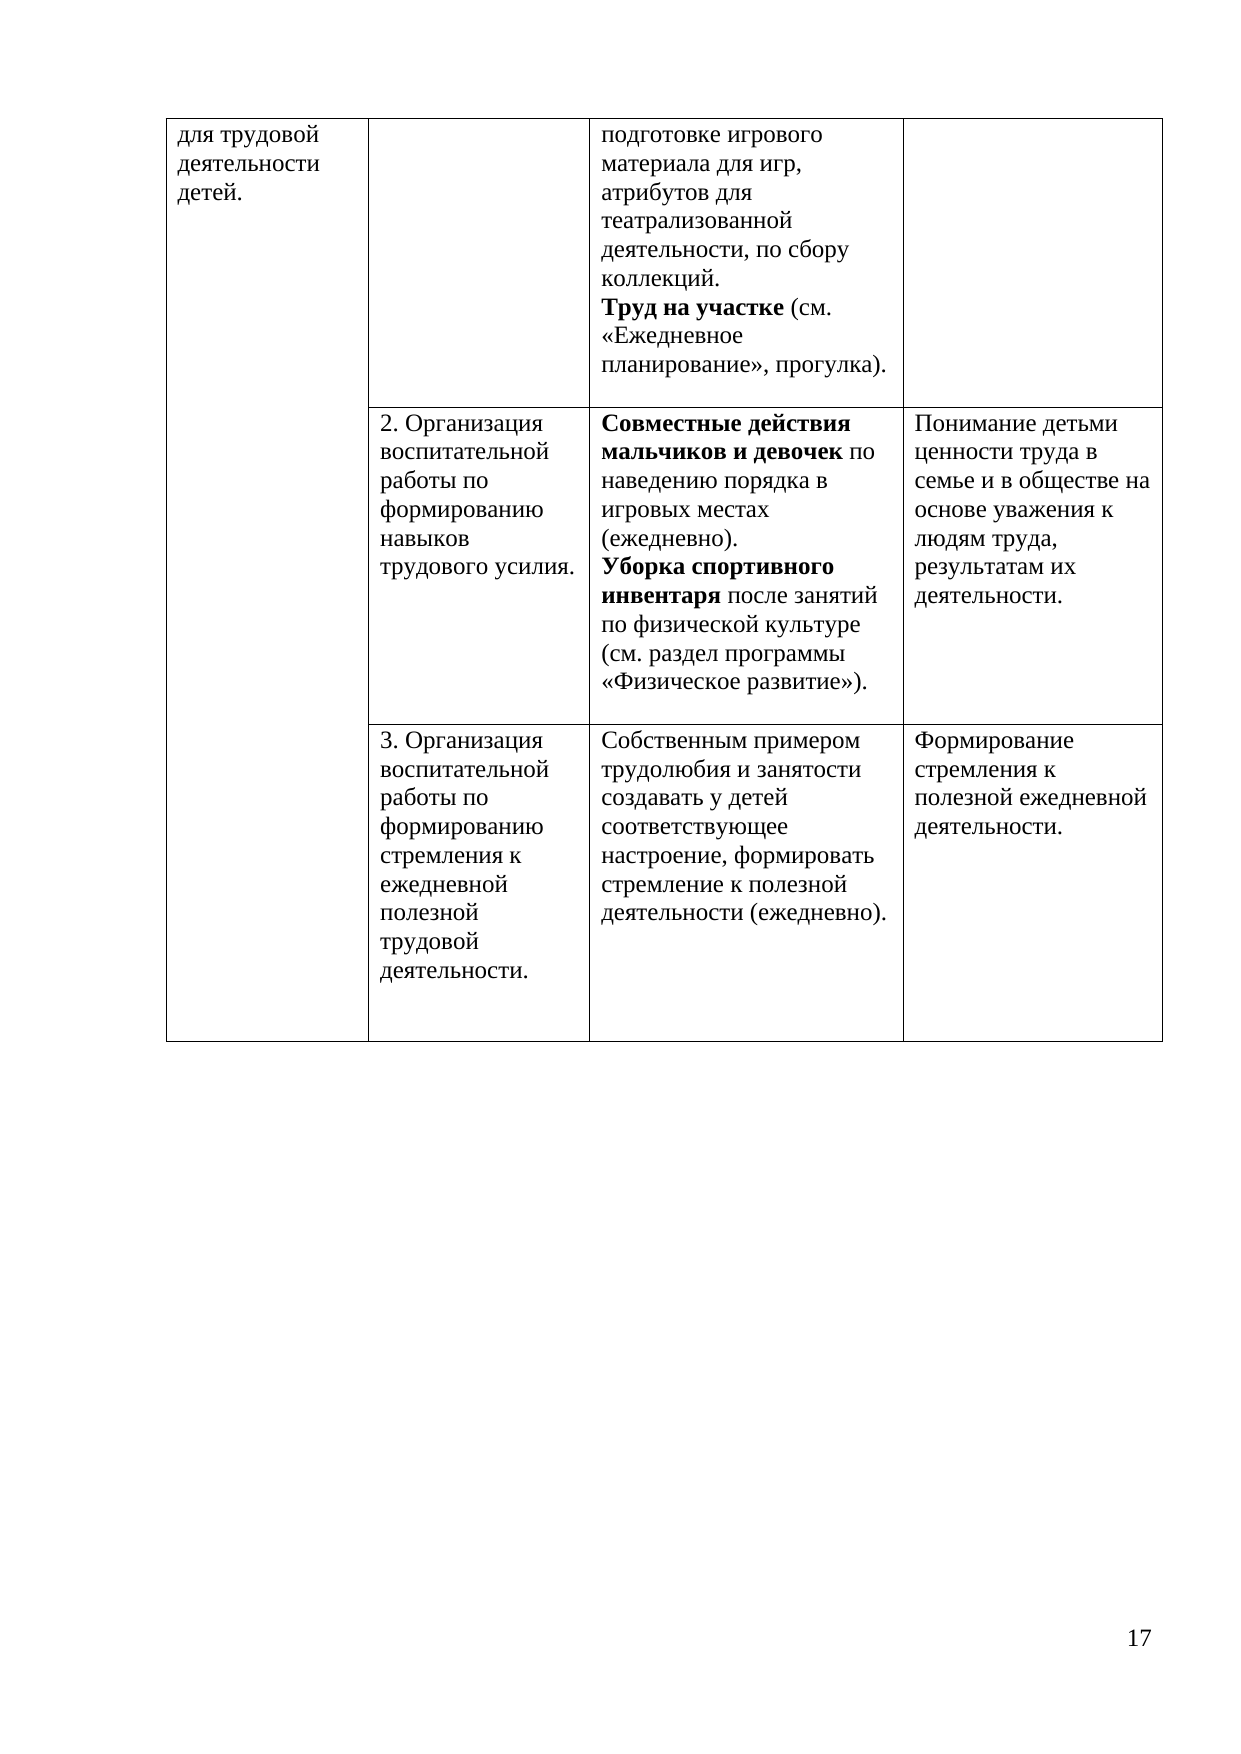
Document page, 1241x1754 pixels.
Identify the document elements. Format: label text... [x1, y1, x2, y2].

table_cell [369, 119, 589, 407]
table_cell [167, 119, 368, 1041]
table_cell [904, 119, 1162, 407]
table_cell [590, 119, 903, 407]
table_cell 3. Организация воспитательной работы по формированию стремления к ежедневной полезной трудовой деятельности. [369, 725, 589, 1041]
table_cell Собственным примером трудолюбия и занятости создавать у детей соответствующее настроение, формировать стремление к полезной деятельности (ежедневно). [590, 725, 903, 1041]
table_cell Понимание детьми ценности труда в семье и в обществе на основе уважения к людям труда, результатам их деятельности. [904, 408, 1162, 724]
table_cell Совместные действия мальчиков и девочек по наведению порядка в игровых местах (ежедневно). Уборка спортивного инвентаря после занятий по физической культуре (см. раздел программы «Физическое развитие»). [590, 408, 903, 724]
table_cell 2. Организация воспитательной работы по формированию навыков трудового усилия. [369, 408, 589, 724]
table_cell Формирование стремления к полезной ежедневной деятельности. [904, 725, 1162, 1041]
